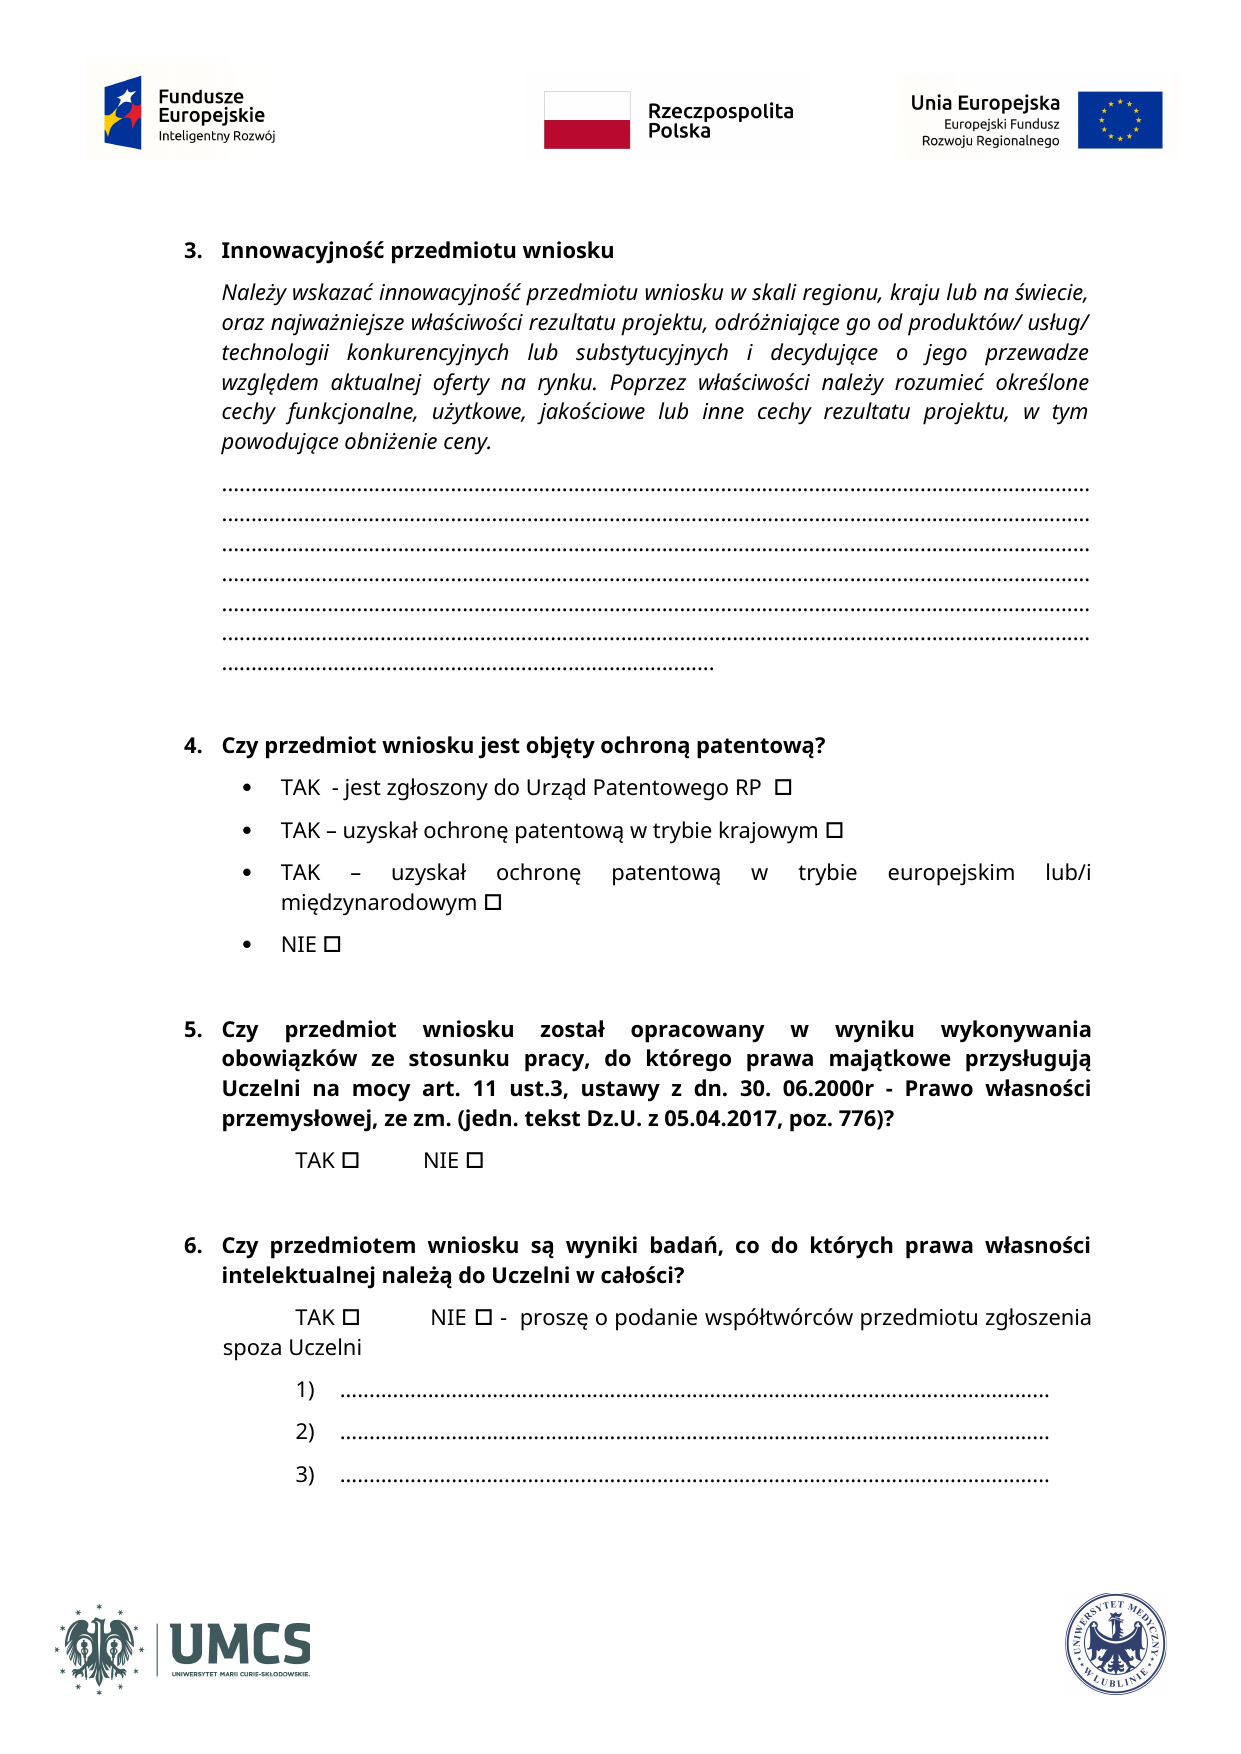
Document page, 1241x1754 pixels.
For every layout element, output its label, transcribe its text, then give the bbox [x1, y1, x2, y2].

list ......................................................................................................................... [295, 1416, 1093, 1446]
list NIE [243, 929, 1093, 959]
picture [525, 72, 812, 160]
list Innowacyjność przedmiotu wniosku [184, 235, 1093, 265]
list ......................................................................................................................... [295, 1458, 1093, 1488]
picture [86, 57, 293, 160]
list TAK – uzyskał ochronę patentową w trybie krajowym [243, 814, 1093, 844]
text ............................................................................................................................................................................................................................................................................................................................................................................................................................................................................................................................................................................................................................................................................................................................................................................................................................................................................................................................................................................................................ [221, 468, 1093, 677]
list ......................................................................................................................... [295, 1374, 1093, 1404]
list TAK NIE - proszę o podanie współtwórców przedmiotu zgłoszenia spoza Uczelni [223, 1302, 1093, 1361]
picture [894, 73, 1181, 160]
list TAK NIE [223, 1145, 1093, 1175]
list Czy przedmiot wniosku jest objęty ochroną patentową? [184, 730, 1093, 760]
picture [54, 1604, 310, 1695]
list TAK – uzyskał ochronę patentową w trybie europejskim lub/i międzynarodowym [243, 857, 1093, 916]
list Czy przedmiotem wniosku są wyniki badań, co do których prawa własności intelektualnej należą do Uczelni w całości? [184, 1230, 1093, 1289]
list Czy przedmiot wniosku został opracowany w wyniku wykonywania obowiązków ze stosunku pracy, do którego prawa majątkowe przysługują Uczelni na mocy art. 11 ust.3, ustawy z dn. 30. 06.2000r - Prawo własności przemysłowej, ze zm. (jedn. tekst Dz.U. z 05.04.2017, poz. 776)? [184, 1013, 1093, 1133]
list TAK - jest zgłoszony do Urząd Patentowego RP [243, 772, 1093, 802]
list Należy wskazać innowacyjność przedmiotu wniosku w skali regionu, kraju lub na świecie, oraz najważniejsze właściwości rezultatu projektu, odróżniające go od produktów/ usług/ technologii konkurencyjnych lub substytucyjnych i decydujące o jego przewadze względem aktualnej oferty na rynku. Poprzez właściwości należy rozumieć określone cechy funkcjonalne, użytkowe, jakościowe lub inne cechy rezultatu projektu, w tym powodujące obniżenie ceny. [221, 277, 1093, 456]
picture [1065, 1593, 1167, 1695]
